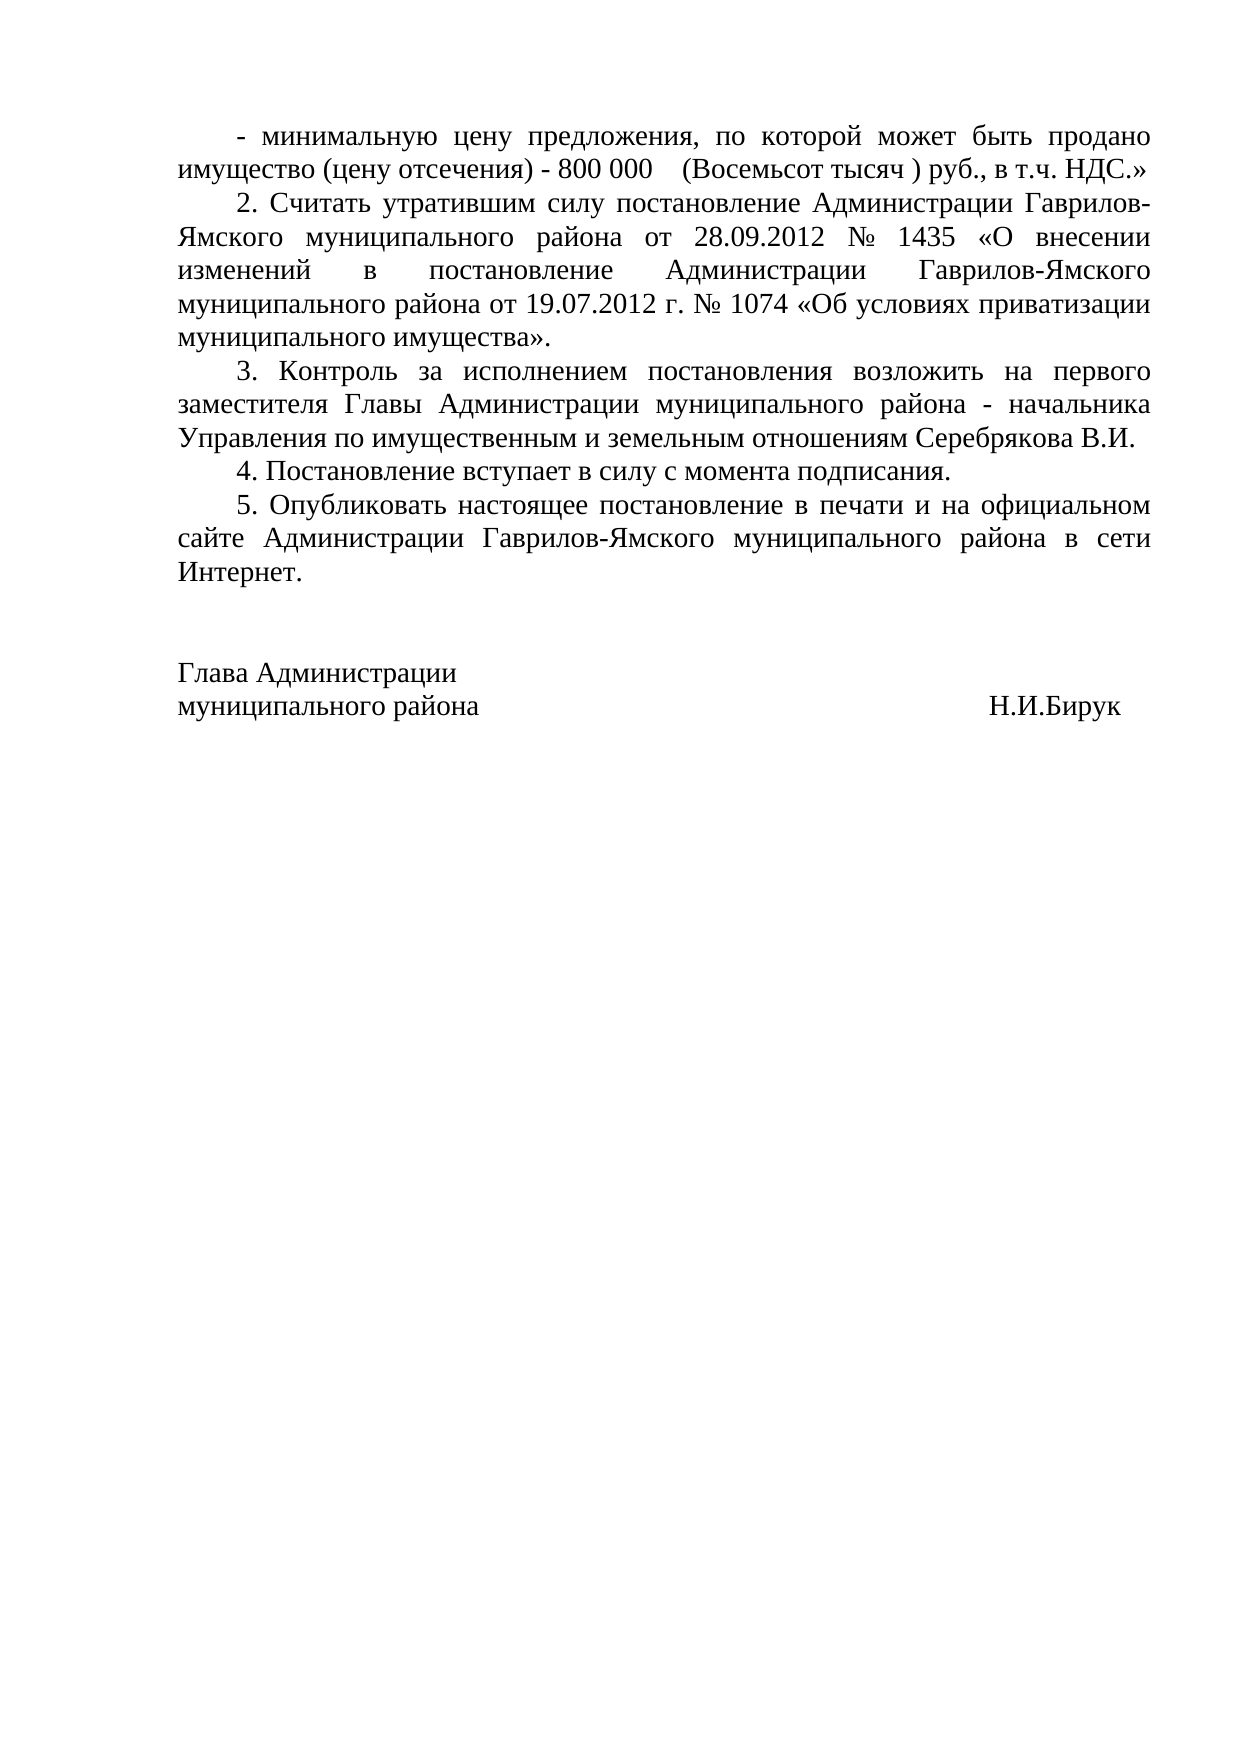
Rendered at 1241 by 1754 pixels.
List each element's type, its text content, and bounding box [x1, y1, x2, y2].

text муниципального района Н.И.Бирук [177, 688, 1152, 722]
text - минимальную цену предложения, по которой может быть продано имущество (цену отсечения) - 800 000 (Восемьсот тысяч ) руб., в т.ч. НДС.» [177, 118, 1152, 185]
text 2. Считать утратившим силу постановление Администрации Гаврилов-Ямского муниципального района от 28.09.2012 № 1435 «О внесении изменений в постановление Администрации Гаврилов-Ямского муниципального района от 19.07.2012 г. № 1074 «Об условиях приватизации муниципального имущества». [177, 185, 1152, 353]
text Глава Администрации [177, 655, 1152, 688]
text 3. Контроль за исполнением постановления возложить на первого заместителя Главы Администрации муниципального района - начальника Управления по имущественным и земельным отношениям Серебрякова В.И. [177, 353, 1152, 453]
text 4. Постановление вступает в силу с момента подписания. [177, 453, 1152, 487]
text 5. Опубликовать настоящее постановление в печати и на официальном сайте Администрации Гаврилов-Ямского муниципального района в сети Интернет. [177, 487, 1152, 588]
